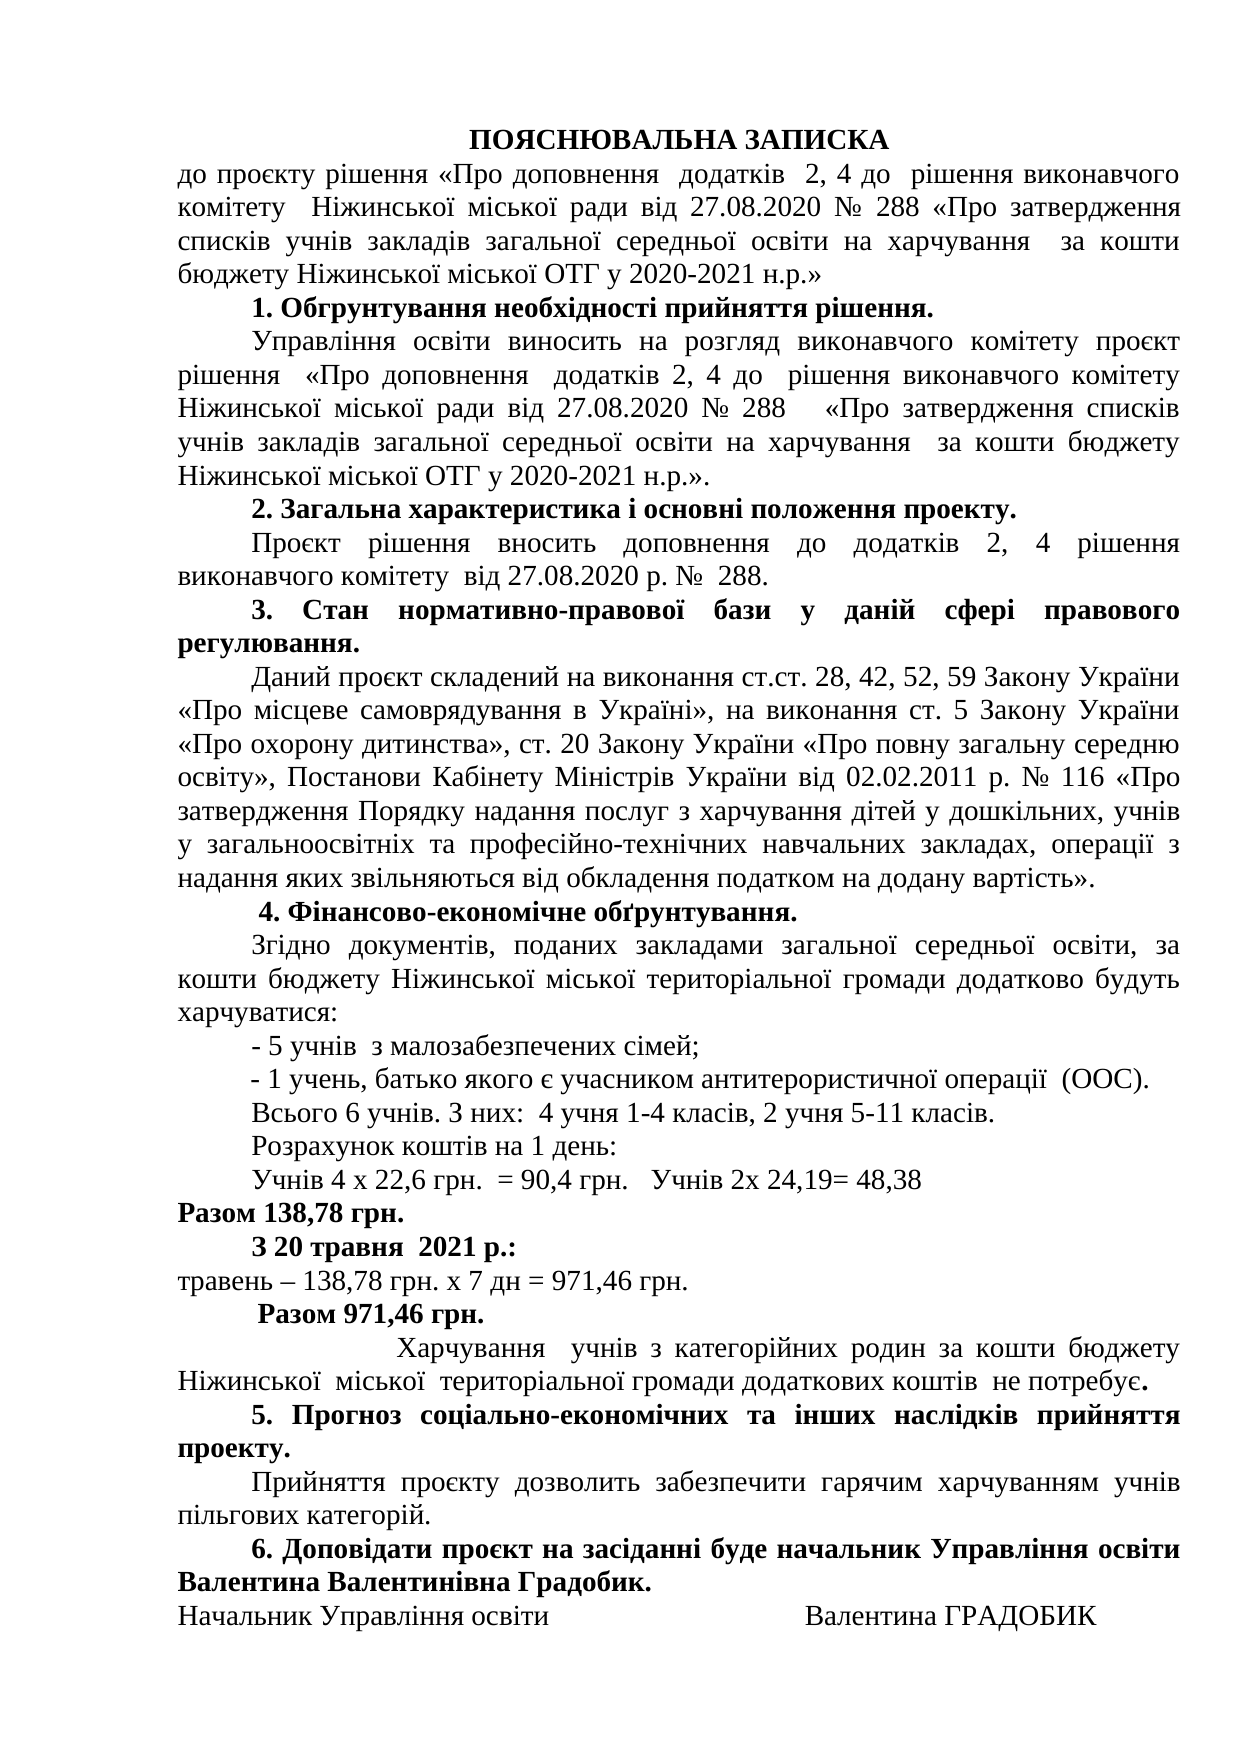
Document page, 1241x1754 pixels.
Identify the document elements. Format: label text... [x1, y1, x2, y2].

text до проєкту рішення «Про доповнення додатків 2, 4 до рішення виконавчого комітету Ніжинської міської ради від 27.08.2020 № 288 «Про затвердження списків учнів закладів загальної середньої освіти на харчування за кошти бюджету Ніжинської міської ОТГ у 2020-2021 н.р.» [177, 156, 1181, 290]
text Проєкт рішення вносить доповнення до додатків 2, 4 рішення виконавчого комітету від 27.08.2020 р. № 288. [177, 525, 1181, 592]
text Даний проєкт складений на виконання ст.ст. 28, 42, 52, 59 Закону України «Про місцеве самоврядування в Україні», на виконання ст. 5 Закону України «Про охорону дитинства», ст. 20 Закону України «Про повну загальну середню освіту», Постанови Кабінету Міністрів України від 02.02.2011 р. № 116 «Про затвердження Порядку надання послуг з харчування дітей у дошкільних, учнів у загальноосвітніх та професійно-технічних навчальних закладах, операції з надання яких звільняються від обкладення податком на додану вартість». [177, 659, 1181, 894]
text Разом 138,78 грн. [177, 1196, 1181, 1229]
text 2. Загальна характеристика і основні положення проекту. [177, 491, 1181, 525]
text - 5 учнів з малозабезпечених сімей; [251, 1028, 1181, 1061]
text травень – 138,78 грн. х 7 дн = 971,46 грн. [177, 1263, 1181, 1296]
text 4. Фінансово-економічне обґрунтування. [177, 894, 1181, 927]
text Згідно документів, поданих закладами загальної середньої освіти, за кошти бюджету Ніжинської міської територіальної громади додатково будуть харчуватися: [177, 927, 1181, 1028]
text Начальник Управління освіти Валентина ГРАДОБИК [177, 1598, 1181, 1632]
text Харчування учнів з категорійних родин за кошти бюджету Ніжинської міської територіальної громади додаткових коштів не потребує. [177, 1330, 1181, 1397]
text Разом 971,46 грн. [177, 1296, 1181, 1330]
text 6. Доповідати проєкт на засіданні буде начальник Управління освіти Валентина Валентинівна Градобик. [177, 1531, 1181, 1598]
text З 20 травня 2021 р.: [177, 1229, 1181, 1263]
text 1. Обгрунтування необхідності прийняття рішення. [177, 290, 1181, 323]
text ПОЯСНЮВАЛЬНА ЗАПИСКА [177, 122, 1181, 156]
text Розрахунок коштів на 1 день: [177, 1128, 1181, 1162]
text Учнів 4 х 22,6 грн. = 90,4 грн. Учнів 2х 24,19= 48,38 [177, 1162, 1181, 1196]
text Всього 6 учнів. З них: 4 учня 1-4 класів, 2 учня 5-11 класів. [177, 1095, 1181, 1128]
text Прийняття проєкту дозволить забезпечити гарячим харчуванням учнів пільгових категорій. [177, 1464, 1181, 1531]
text Управління освіти виносить на розгляд виконавчого комітету проєкт рішення «Про доповнення додатків 2, 4 до рішення виконавчого комітету Ніжинської міської ради від 27.08.2020 № 288 «Про затвердження списків учнів закладів загальної середньої освіти на харчування за кошти бюджету Ніжинської міської ОТГ у 2020-2021 н.р.». [177, 323, 1181, 491]
text 5. Прогноз соціально-економічних та інших наслідків прийняття проекту. [177, 1397, 1181, 1464]
text 3. Стан нормативно-правової бази у даній сфері правового регулювання. [177, 592, 1181, 659]
text - 1 учень, батько якого є учасником антитерористичної операції (ООС). [177, 1061, 1181, 1095]
